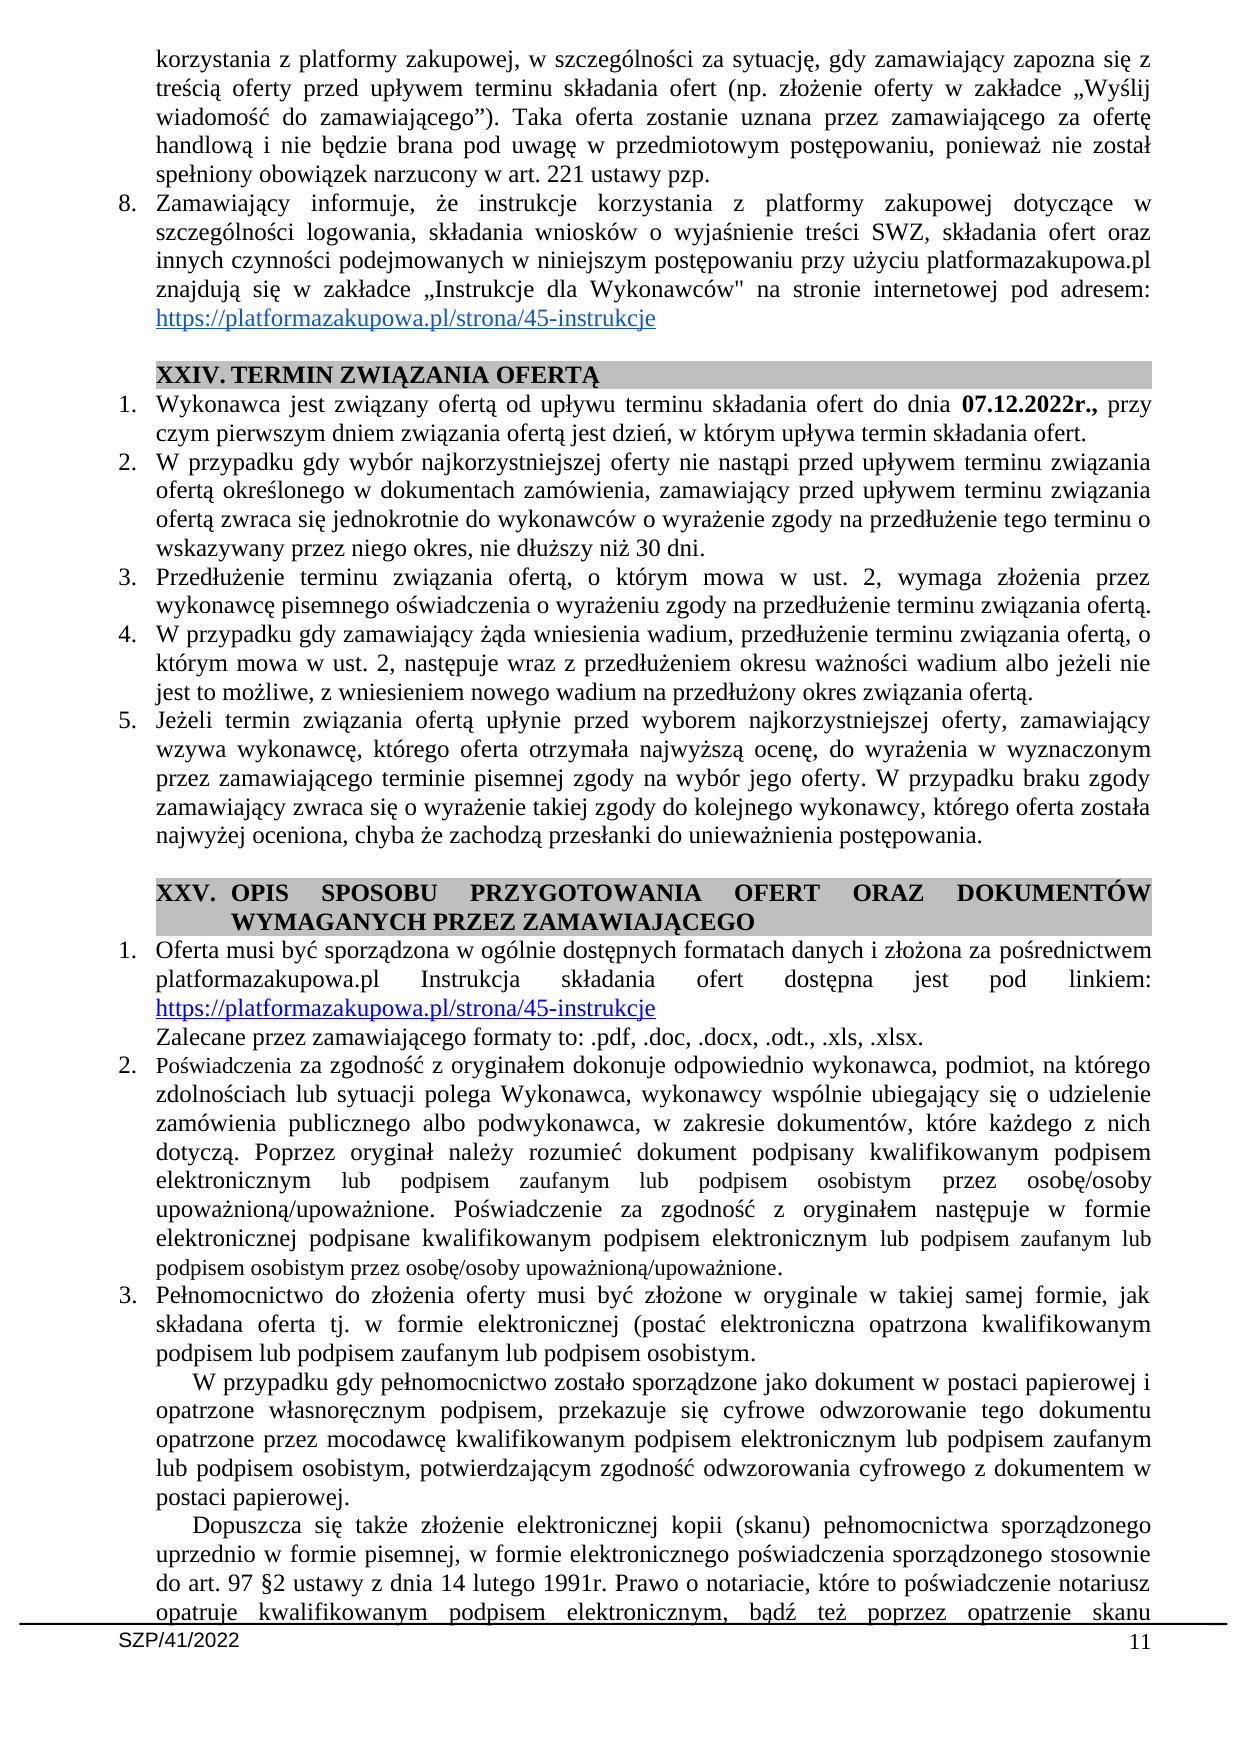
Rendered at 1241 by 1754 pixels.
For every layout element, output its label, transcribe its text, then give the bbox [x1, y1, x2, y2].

text Zalecane przez zamawiającego formaty to: .pdf, .doc, .docx, .odt., .xls, .xlsx. [156, 1022, 1152, 1051]
list Zamawiający informuje, że instrukcje korzystania z platformy zakupowej dotyczące w szczególności logowania, składania wniosków o wyjaśnienie treści SWZ, składania ofert oraz innych czynności podejmowanych w niniejszym postępowaniu przy użyciu platformazakupowa.pl znajdują się w zakładce „Instrukcje dla Wykonawców" na stronie internetowej pod adresem: https://platformazakupowa.pl/strona/45-instrukcje [118, 188, 1152, 332]
list Przedłużenie terminu związania ofertą, o którym mowa w ust. 2, wymaga złożenia przez wykonawcę pisemnego oświadczenia o wyrażeniu zgody na przedłużenie terminu związania ofertą. [118, 562, 1152, 619]
list W przypadku gdy zamawiający żąda wniesienia wadium, przedłużenie terminu związania ofertą, o którym mowa w ust. 2, następuje wraz z przedłużeniem okresu ważności wadium albo jeżeli nie jest to możliwe, z wniesieniem nowego wadium na przedłużony okres związania ofertą. [118, 619, 1152, 706]
list Oferta musi być sporządzona w ogólnie dostępnych formatach danych i złożona za pośrednictwem platformazakupowa.pl Instrukcja składania ofert dostępna jest pod linkiem: https://platformazakupowa.pl/strona/45-instrukcje [118, 936, 1152, 1022]
list Poświadczenia za zgodność z oryginałem dokonuje odpowiednio wykonawca, podmiot, na którego zdolnościach lub sytuacji polega Wykonawca, wykonawcy wspólnie ubiegający się o udzielenie zamówienia publicznego albo podwykonawca, w zakresie dokumentów, które każdego z nich dotyczą. Poprzez oryginał należy rozumieć dokument podpisany kwalifikowanym podpisem elektronicznym lub podpisem zaufanym lub podpisem osobistym przez osobę/osoby upoważnioną/upoważnione. Poświadczenie za zgodność z oryginałem następuje w formie elektronicznej podpisane kwalifikowanym podpisem elektronicznym lub podpisem zaufanym lub podpisem osobistym przez osobę/osoby upoważnioną/upoważnione. [118, 1051, 1152, 1281]
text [156, 1511, 1152, 1626]
list W przypadku gdy wybór najkorzystniejszej oferty nie nastąpi przed upływem terminu związania ofertą określonego w dokumentach zamówienia, zamawiający przed upływem terminu związania ofertą zwraca się jednokrotnie do wykonawców o wyrażenie zgody na przedłużenie tego terminu o wskazywany przez niego okres, nie dłuższy niż 30 dni. [118, 447, 1152, 562]
list OPIS SPOSOBU PRZYGOTOWANIA OFERT ORAZ DOKUMENTÓW WYMAGANYCH PRZEZ ZAMAWIAJĄCEGO [156, 878, 1152, 936]
list Pełnomocnictwo do złożenia oferty musi być złożone w oryginale w takiej samej formie, jak składana oferta tj. w formie elektronicznej (postać elektroniczna opatrzona kwalifikowanym podpisem lub podpisem zaufanym lub podpisem osobistym. [118, 1281, 1152, 1367]
list Wykonawca jest związany ofertą od upływu terminu składania ofert do dnia 07.12.2022r., przy czym pierwszym dniem związania ofertą jest dzień, w którym upływa termin składania ofert. [118, 389, 1152, 447]
list Jeżeli termin związania ofertą upłynie przed wyborem najkorzystniejszej oferty, zamawiający wzywa wykonawcę, którego oferta otrzymała najwyższą ocenę, do wyrażenia w wyznaczonym przez zamawiającego terminie pisemnej zgody na wybór jego oferty. W przypadku braku zgody zamawiający zwraca się o wyrażenie takiej zgody do kolejnego wykonawcy, którego oferta została najwyżej oceniona, chyba że zachodzą przesłanki do unieważnienia postępowania. [118, 706, 1152, 849]
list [118, 44, 1152, 188]
list TERMIN ZWIĄZANIA OFERTĄ [156, 361, 1152, 389]
text W przypadku gdy pełnomocnictwo zostało sporządzone jako dokument w postaci papierowej i opatrzone własnoręcznym podpisem, przekazuje się cyfrowe odwzorowanie tego dokumentu opatrzone przez mocodawcę kwalifikowanym podpisem elektronicznym lub podpisem zaufanym lub podpisem osobistym, potwierdzającym zgodność odwzorowania cyfrowego z dokumentem w postaci papierowej. [156, 1367, 1152, 1511]
